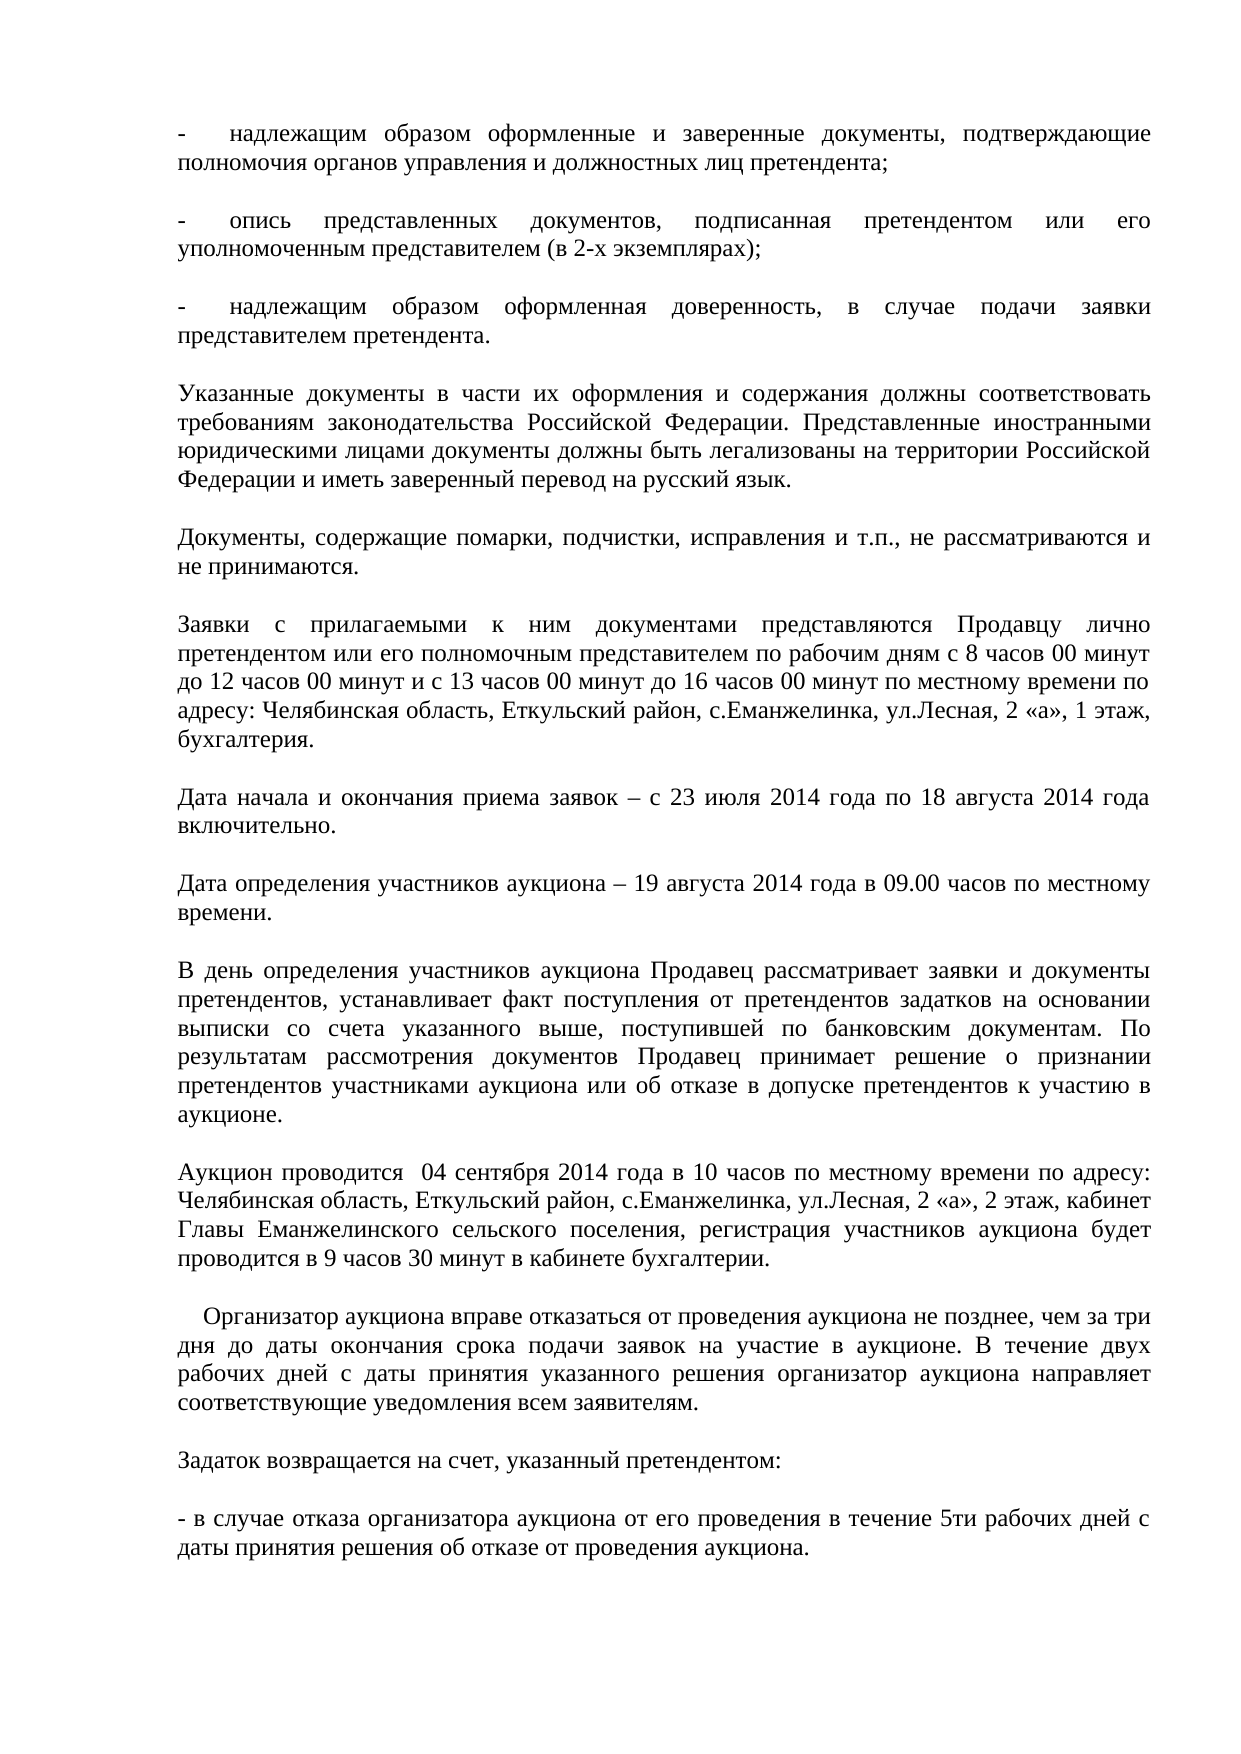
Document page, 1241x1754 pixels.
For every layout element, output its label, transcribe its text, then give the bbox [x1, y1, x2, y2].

text Заявки с прилагаемыми к ним документами представляются Продавцу лично претендентом или его полномочным представителем по рабочим дням с 8 часов 00 минут до 12 часов 00 минут и с 13 часов 00 минут до 16 часов 00 минут по местному времени по адресу: Челябинская область, Еткульский район, с.Еманжелинка, ул.Лесная, 2 «а», 1 этаж, бухгалтерия. [177, 609, 1152, 753]
text В день определения участников аукциона Продавец рассматривает заявки и документы претендентов, устанавливает факт поступления от претендентов задатков на основании выписки со счета указанного выше, поступившей по банковским документам. По результатам рассмотрения документов Продавец принимает решение о признании претендентов участниками аукциона или об отказе в допуске претендентов к участию в аукционе. [177, 955, 1152, 1128]
text - надлежащим образом оформленная доверенность, в случае подачи заявки представителем претендента. [177, 291, 1152, 349]
text - опись представленных документов, подписанная претендентом или его уполномоченным представителем (в 2-х экземплярах); [177, 205, 1152, 262]
text Задаток возвращается на счет, указанный претендентом: [177, 1445, 1152, 1474]
text Аукцион проводится 04 сентября 2014 года в 10 часов по местному времени по адресу: Челябинская область, Еткульский район, с.Еманжелинка, ул.Лесная, 2 «а», 2 этаж, кабинет Главы Еманжелинского сельского поселения, регистрация участников аукциона будет проводится в 9 часов 30 минут в кабинете бухгалтерии. [177, 1157, 1152, 1272]
text - надлежащим образом оформленные и заверенные документы, подтверждающие полномочия органов управления и должностных лиц претендента; [177, 118, 1152, 176]
text Дата определения участников аукциона – 19 августа 2014 года в 09.00 часов по местному времени. [177, 868, 1152, 926]
text Указанные документы в части их оформления и содержания должны соответствовать требованиям законодательства Российской Федерации. Представленные иностранными юридическими лицами документы должны быть легализованы на территории Российской Федерации и иметь заверенный перевод на русский язык. [177, 378, 1152, 493]
text Дата начала и окончания приема заявок – с 23 июля 2014 года по 18 августа 2014 года включительно. [177, 782, 1152, 839]
text - в случае отказа организатора аукциона от его проведения в течение 5ти рабочих дней с даты принятия решения об отказе от проведения аукциона. [177, 1503, 1152, 1561]
text Организатор аукциона вправе отказаться от проведения аукциона не позднее, чем за три дня до даты окончания срока подачи заявок на участие в аукционе. В течение двух рабочих дней с даты принятия указанного решения организатор аукциона направляет соответствующие уведомления всем заявителям. [177, 1301, 1152, 1416]
text Документы, содержащие помарки, подчистки, исправления и т.п., не рассматриваются и не принимаются. [177, 522, 1152, 580]
